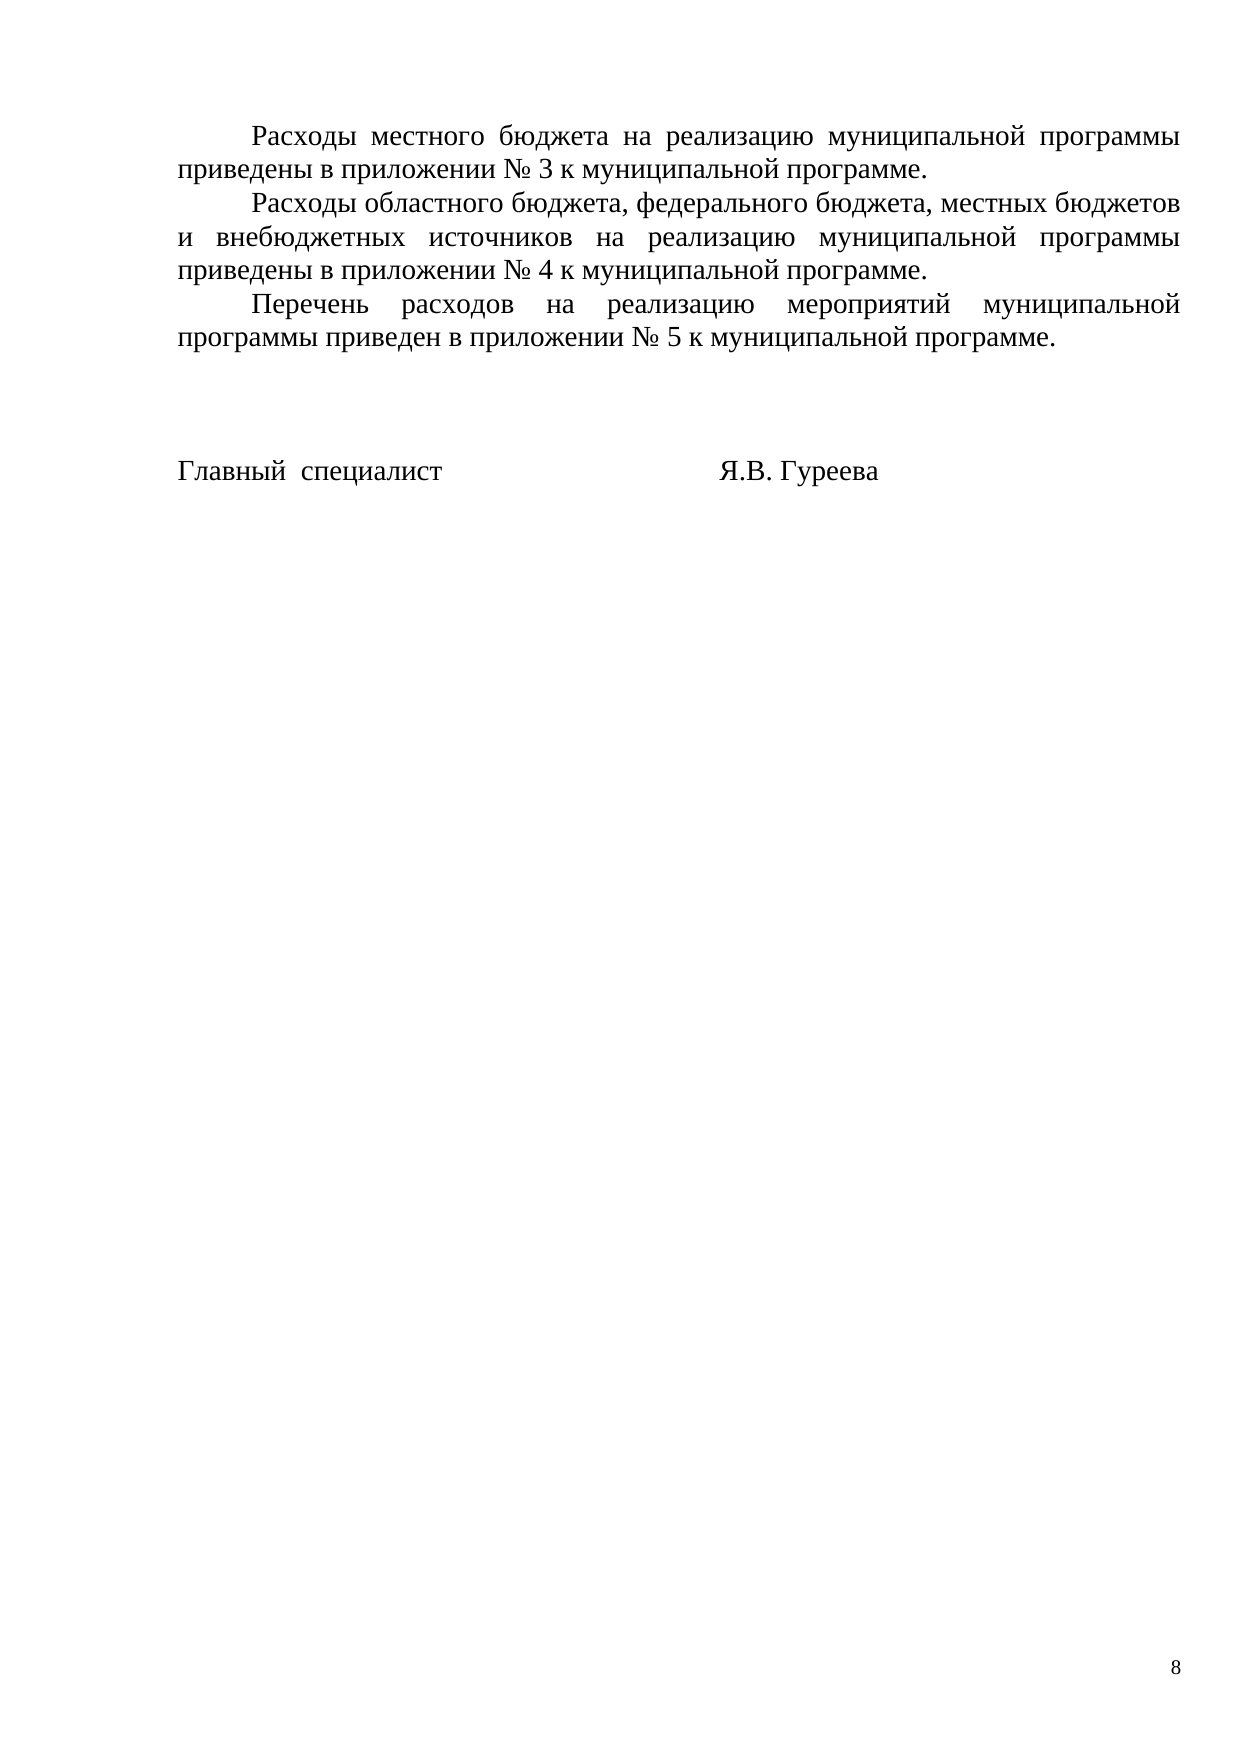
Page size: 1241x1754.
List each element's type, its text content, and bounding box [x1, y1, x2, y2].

text Главный специалист Я.В. Гуреева [177, 453, 1181, 487]
text Расходы местного бюджета на реализацию муниципальной программы приведены в приложении № 3 к муниципальной программе. [177, 118, 1181, 185]
text Расходы областного бюджета, федерального бюджета, местных бюджетов и внебюджетных источников на реализацию муниципальной программы приведены в приложении № 4 к муниципальной программе. [177, 185, 1181, 286]
text Перечень расходов на реализацию мероприятий муниципальной программы приведен в приложении № 5 к муниципальной программе. [177, 286, 1181, 353]
